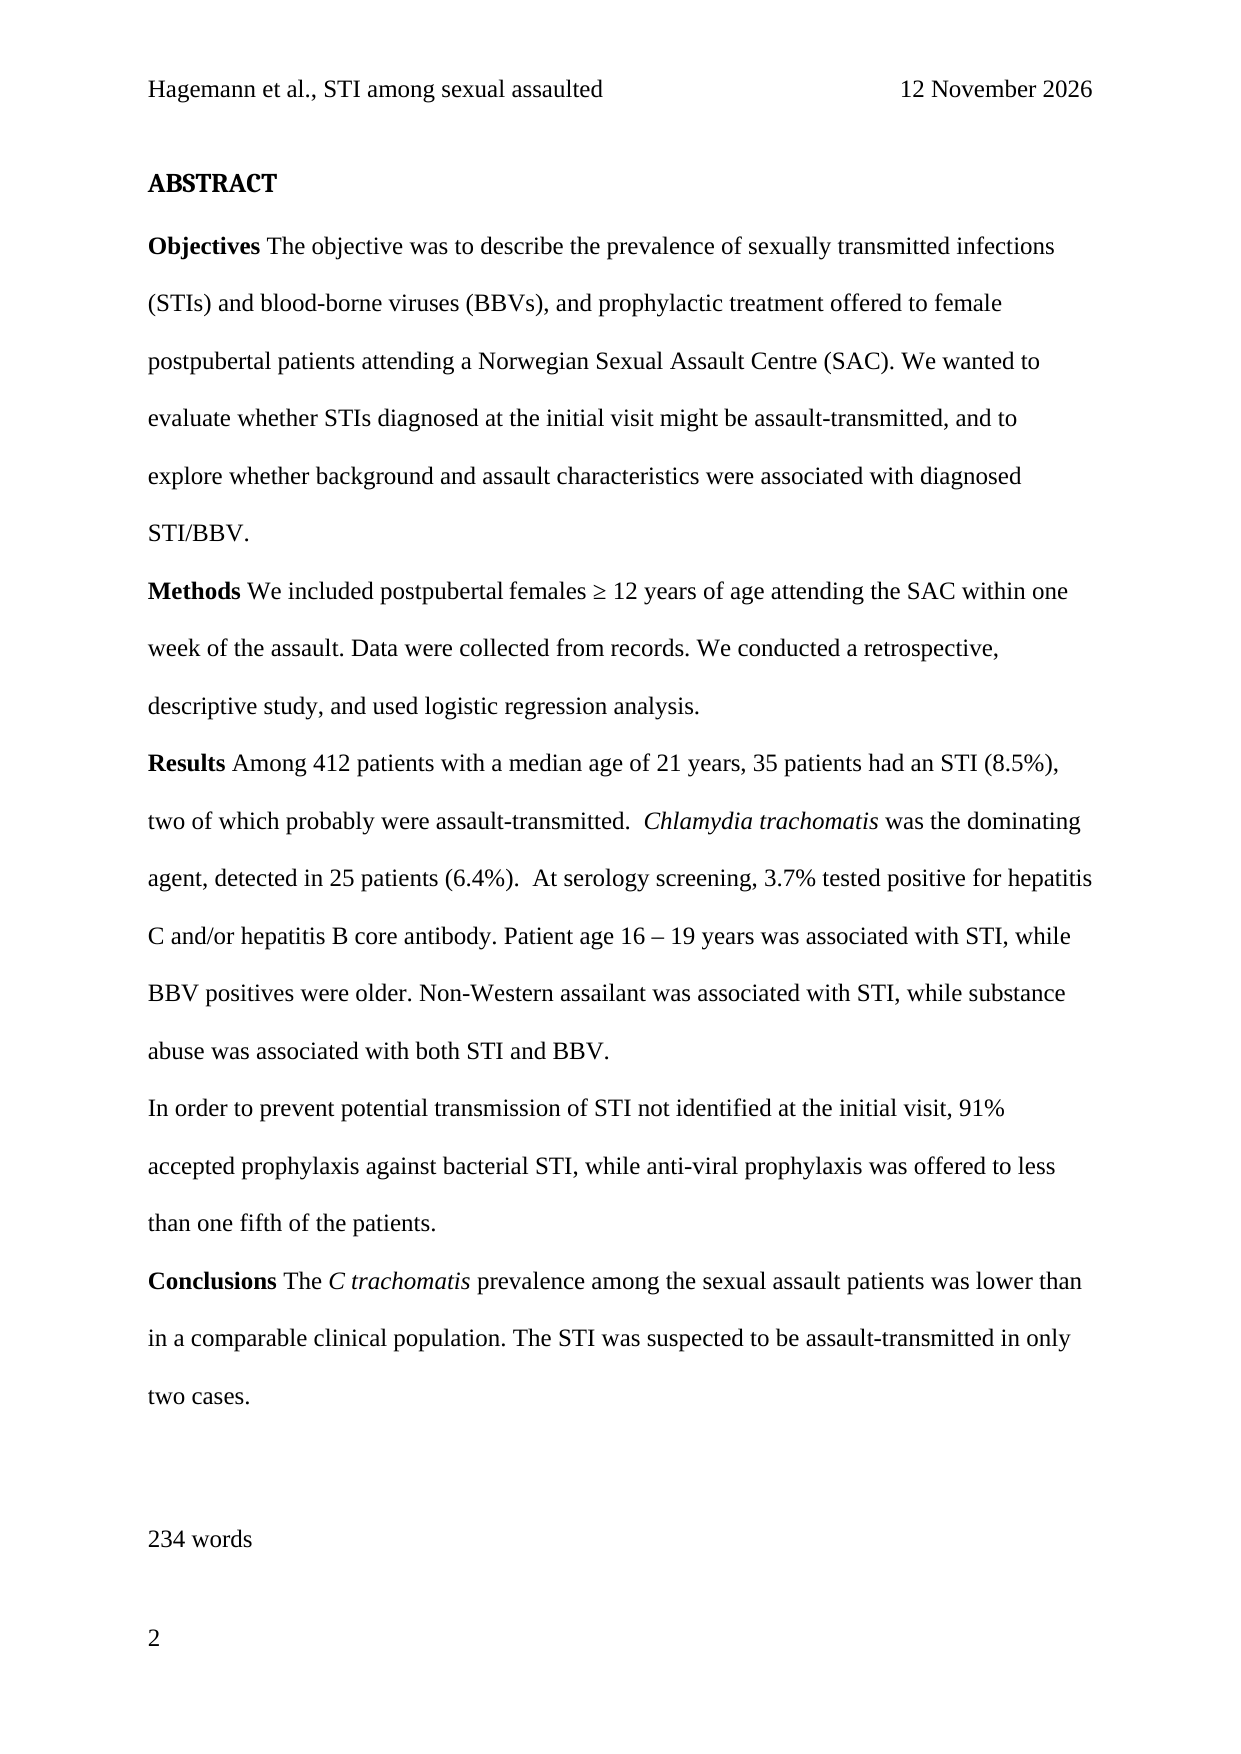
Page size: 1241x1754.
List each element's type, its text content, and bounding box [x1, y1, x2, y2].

text words [148, 1524, 1093, 1553]
subtitle ABSTRACT [148, 168, 1093, 199]
text Objectives The objective was to describe the prevalence of sexually transmitted infections (STIs) and blood-borne viruses (BBVs), and prophylactic treatment offered to female postpubertal patients attending a Norwegian Sexual Assault Centre (SAC). We wanted to evaluate whether STIs diagnosed at the initial visit be assault-transmitted, and to explore whether background and assault characteristics were associated with diagnosed STI/BBV. [148, 231, 1093, 547]
text Results Among 412 patients with a median age of 21 years, 35 patients had an STI (8.5%), two of which probably were assault-transmitted. Chlamydia trachomatis was the dominating , detected in 25 patients (6.4%). At serology screening, 3.7% tested positive for hepatitis C and/or hepatitis B core antibody. Patient age 16 – 19 years was associated with STI, while BBV positives were older. Non-Western assailant was associated with STI, while substance abuse was associated with both STI and BBV. [148, 748, 1093, 1064]
text Conclusions The C trachomatis prevalence among the sexual assault patients was lower than in comparable clinical population. The STI was suspected to be assault-transmitted in only two cases. [148, 1266, 1093, 1409]
text In order to prevent potential transmission of STI not identified at the initial visit, 91% accepted prophylaxis against bacterial STI, while anti-viral prophylaxis was offered to less than fifth of the patients. [148, 1093, 1093, 1237]
text Methods We included postpubertal females ≥ 12 years of age attending the SAC within one week of the assault. Data were collected from records. We conducted a retrospective, descriptive study, and used logistic regression analysis. [148, 576, 1093, 719]
